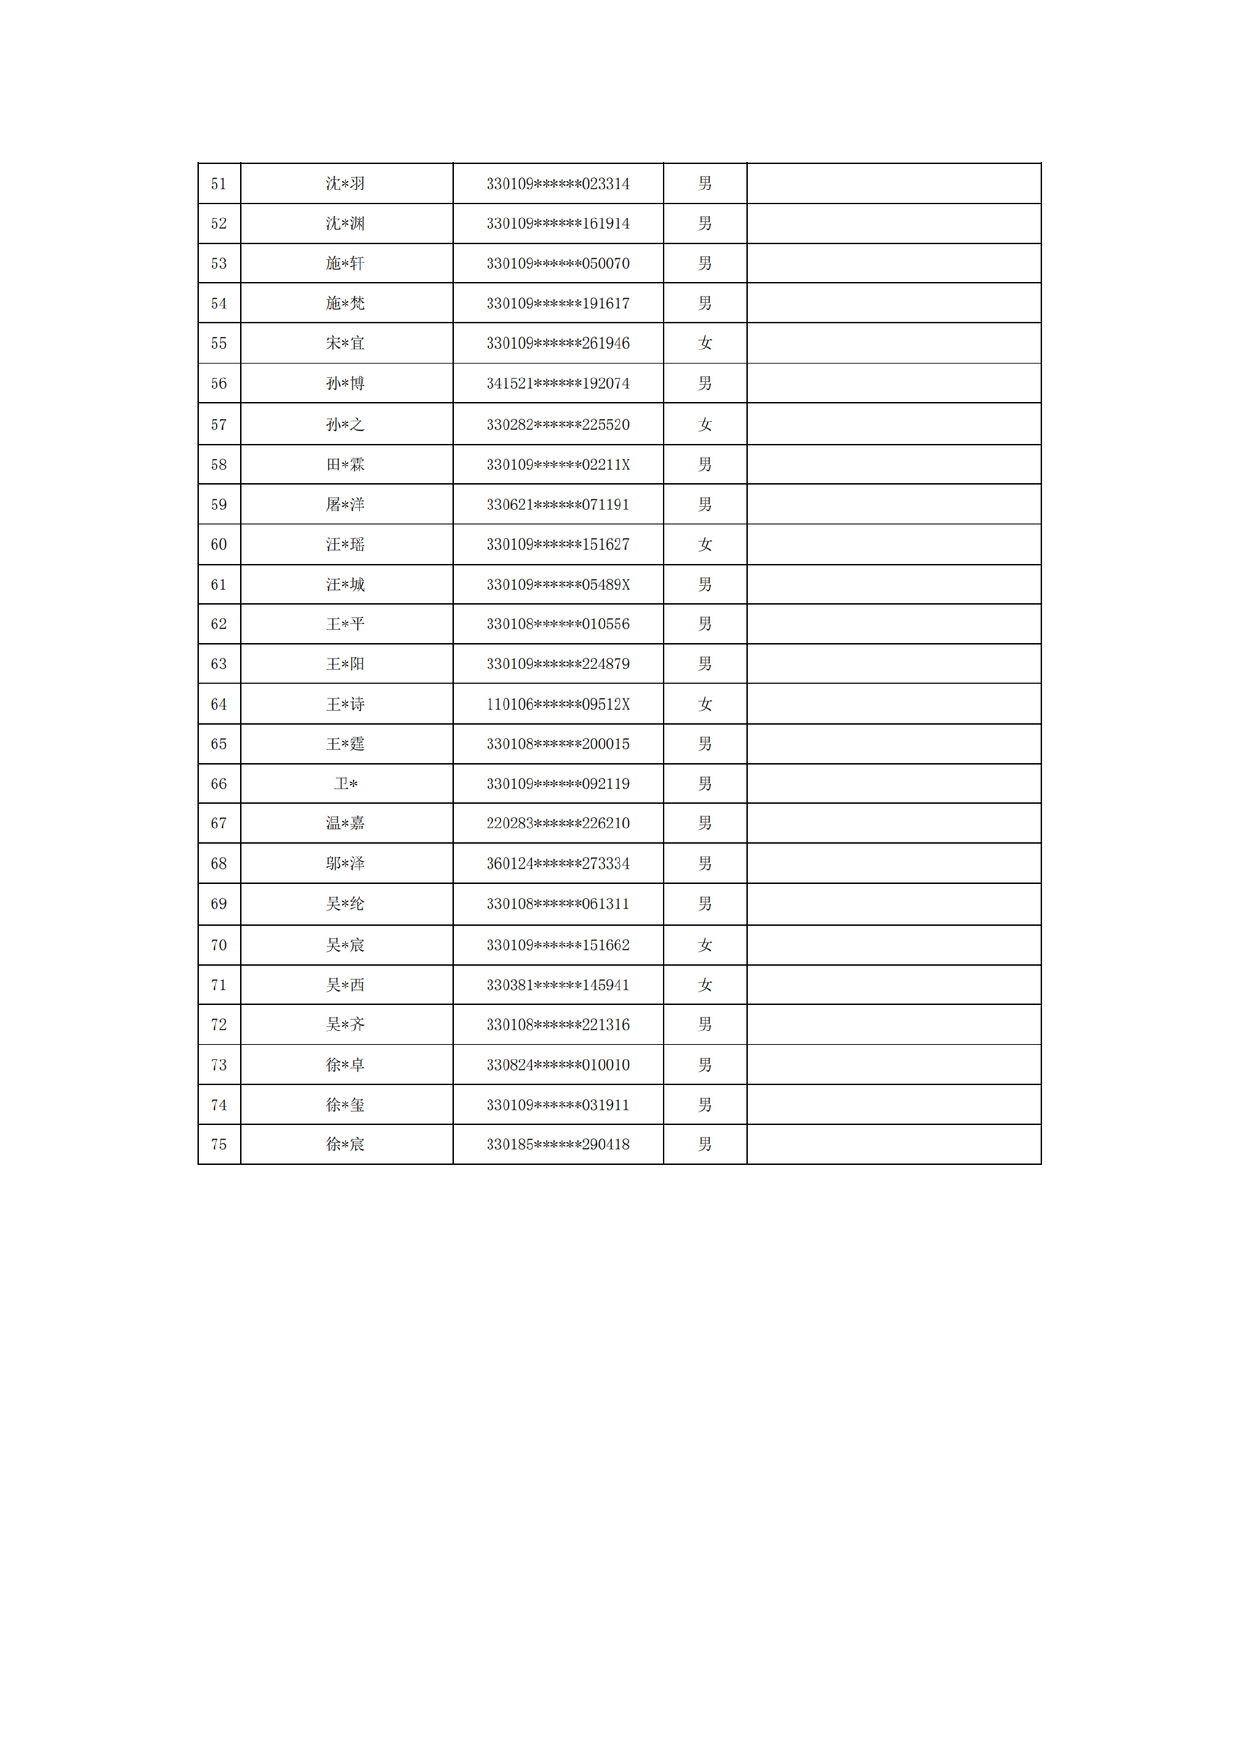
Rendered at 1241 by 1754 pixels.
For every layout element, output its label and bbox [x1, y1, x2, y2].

picture [187, 162, 1052, 1175]
